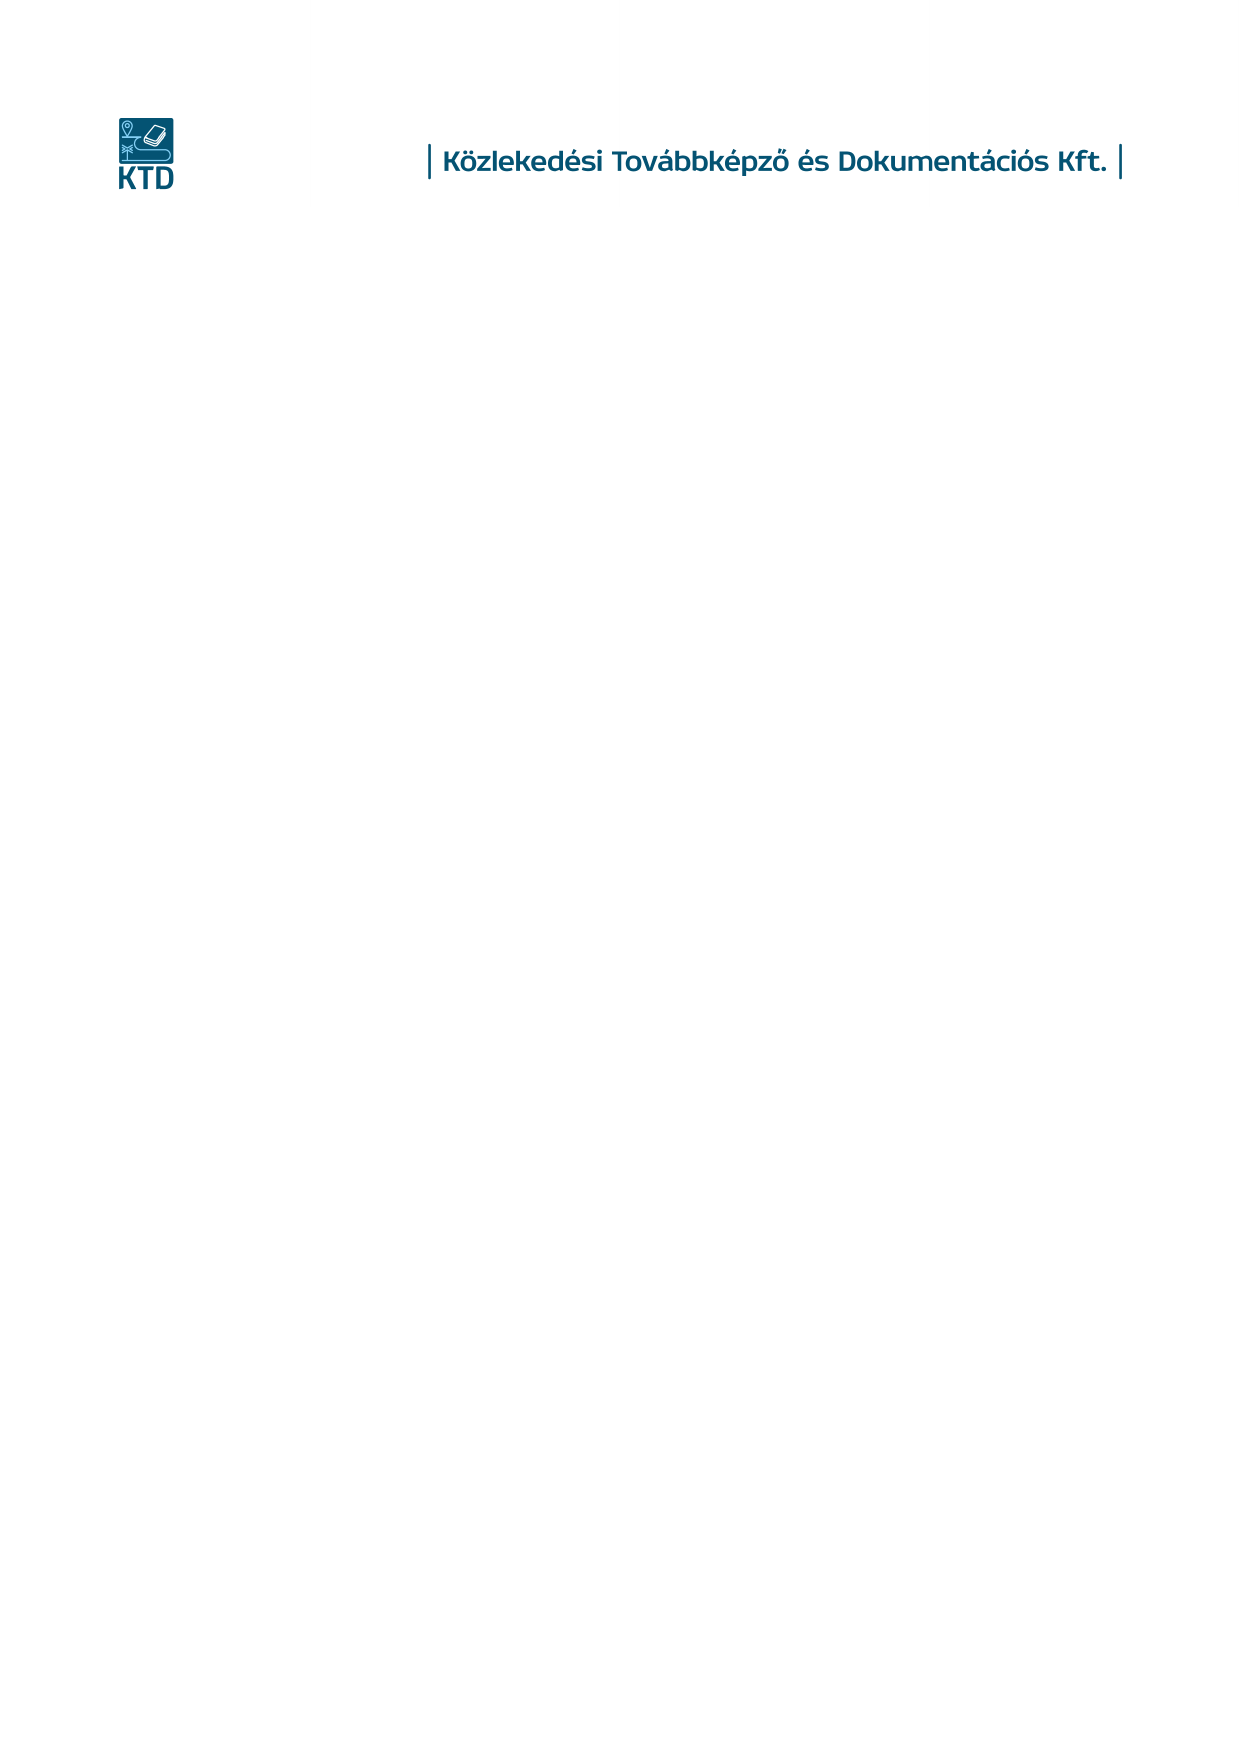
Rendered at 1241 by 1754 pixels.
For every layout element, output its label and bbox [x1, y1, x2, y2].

picture [1, 0, 1239, 207]
